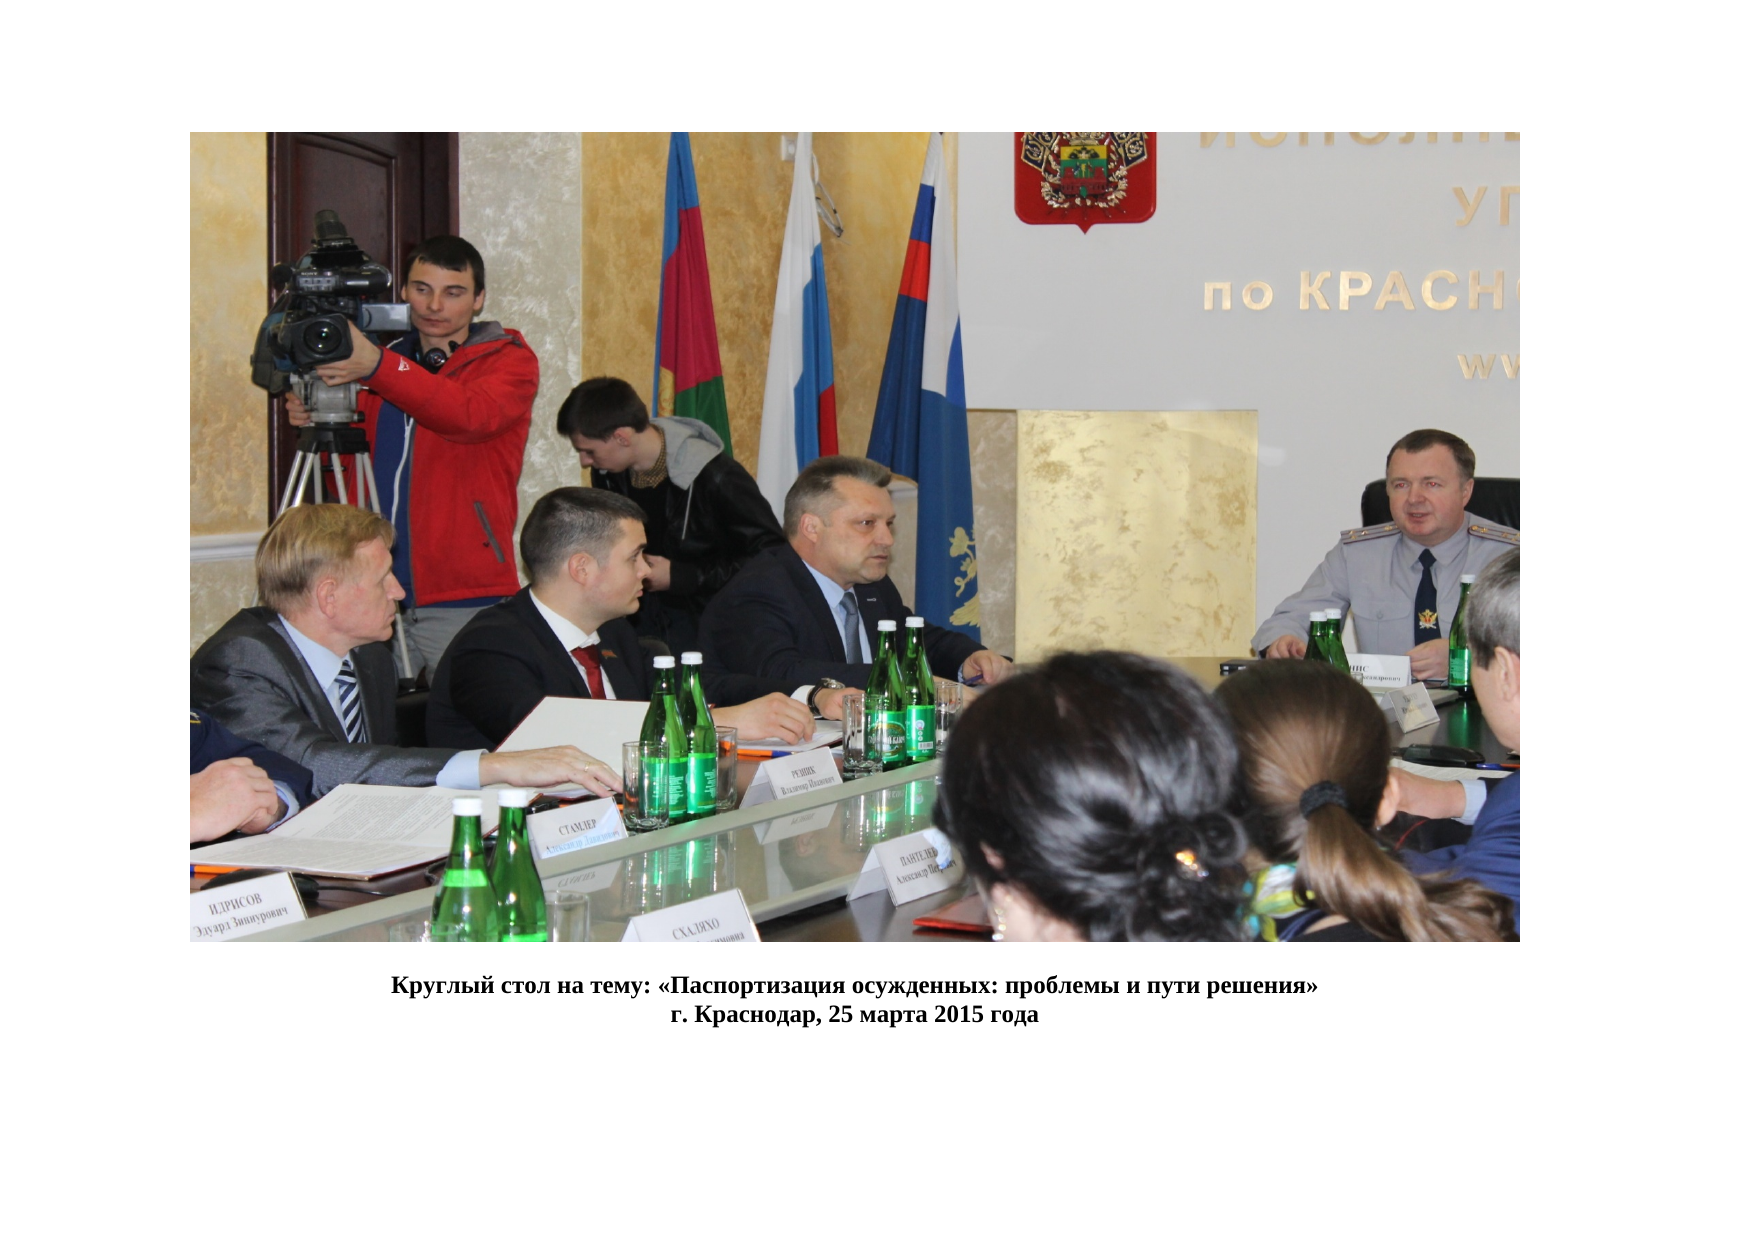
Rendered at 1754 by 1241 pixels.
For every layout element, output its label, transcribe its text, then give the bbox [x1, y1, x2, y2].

text Круглый стол на тему: «Паспортизация осужденных: проблемы и пути решения» [74, 970, 1636, 999]
picture [190, 132, 1520, 942]
text г. Краснодар, 25 марта 2015 года [74, 999, 1636, 1028]
